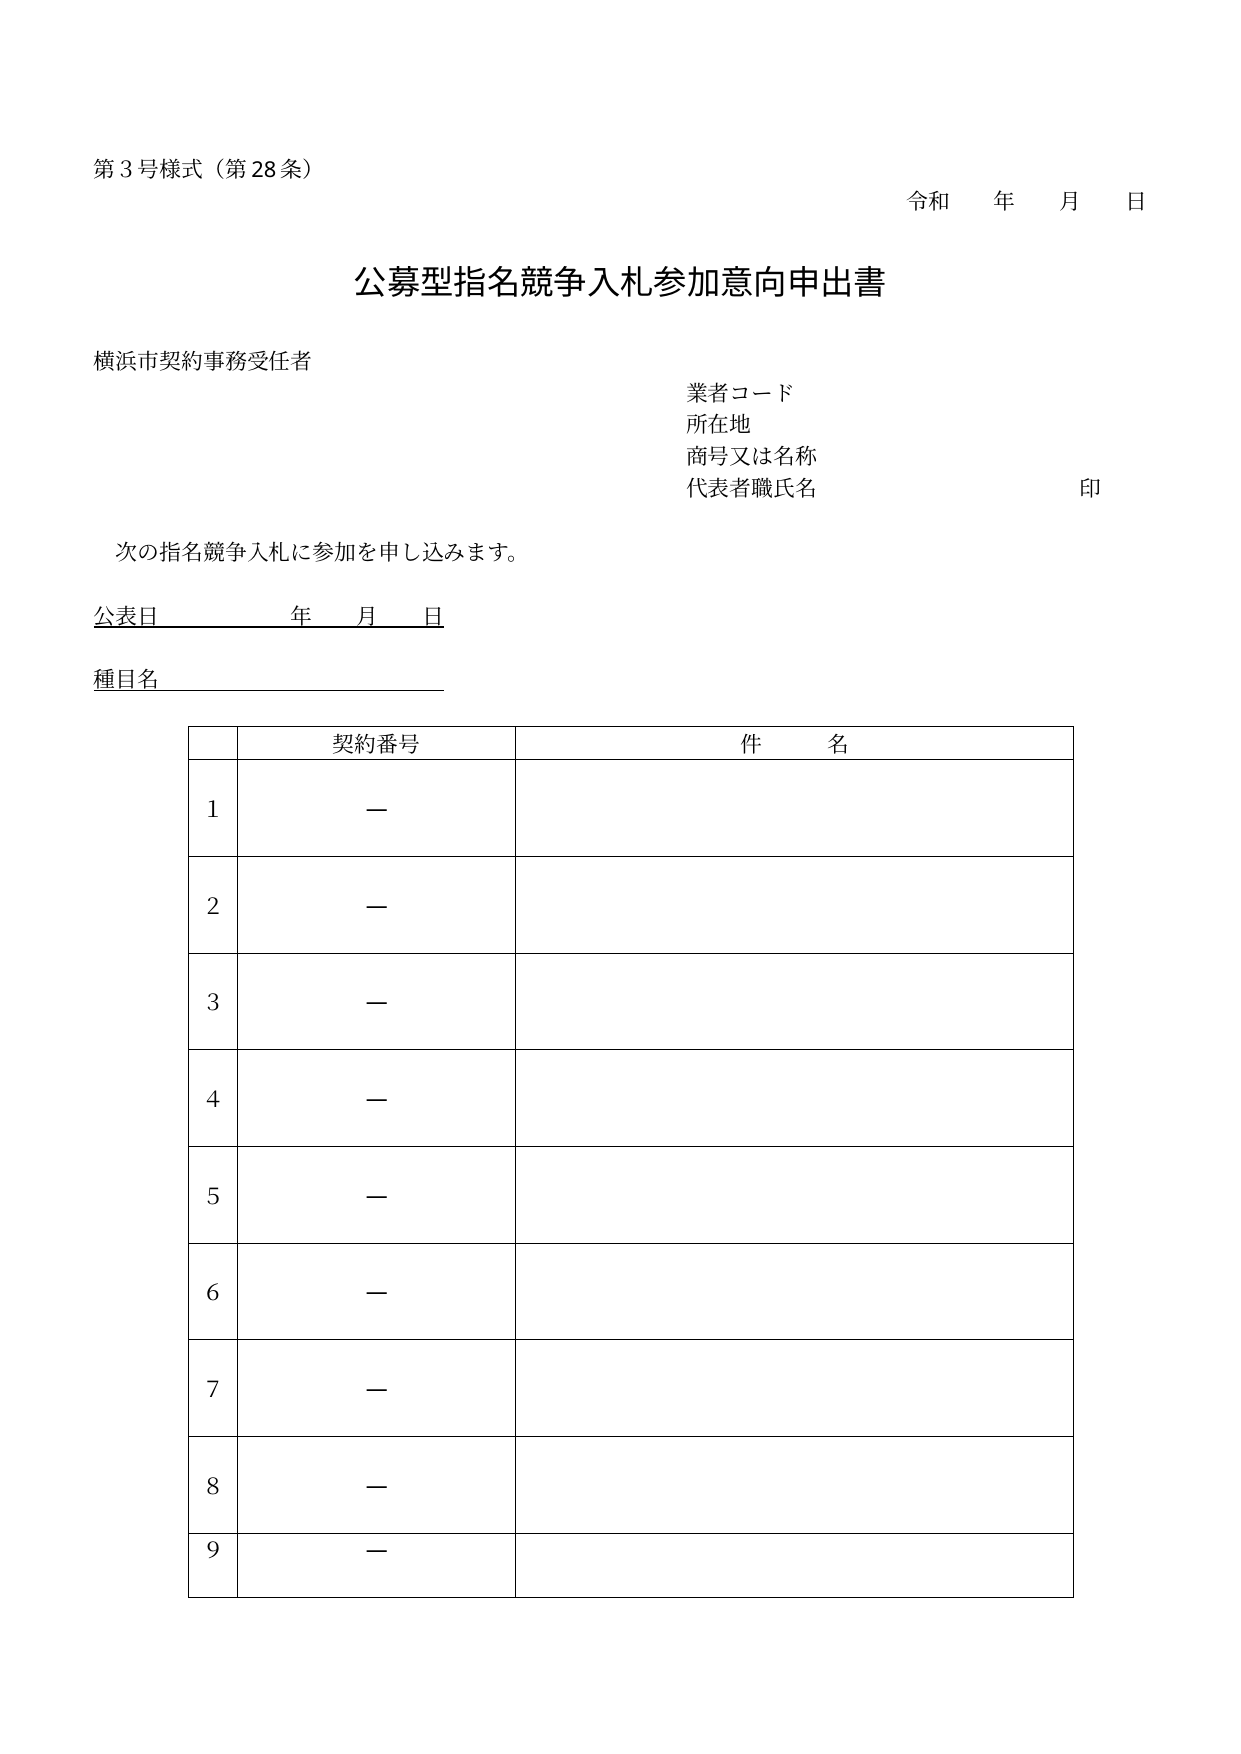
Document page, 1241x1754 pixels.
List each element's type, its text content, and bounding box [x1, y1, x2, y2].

table_cell ― [238, 1340, 515, 1436]
table_cell [516, 1147, 1073, 1242]
text 第３号様式（第28条） [94, 152, 1146, 184]
table_header 件 名 [516, 727, 1073, 759]
table_cell [516, 1050, 1073, 1146]
text 代表者職氏名 印 [94, 471, 1146, 503]
table_cell ― [238, 760, 515, 856]
table_cell ９ [189, 1534, 237, 1597]
table_cell １ [189, 760, 237, 856]
text 横浜市契約事務受任者 [94, 344, 1146, 376]
table_cell [516, 1244, 1073, 1339]
table_header [189, 727, 237, 759]
table_cell ― [238, 1534, 515, 1597]
table_cell ７ [189, 1340, 237, 1436]
table_cell ６ [189, 1244, 237, 1339]
table_cell [516, 1340, 1073, 1436]
table_cell ８ [189, 1437, 237, 1532]
table_cell ― [238, 1050, 515, 1146]
table_cell ― [238, 1244, 515, 1339]
text 公表日 年 月 日 [94, 599, 1146, 631]
table_cell [516, 857, 1073, 952]
text 商号又は名称 [94, 439, 1146, 471]
table_cell ― [238, 1437, 515, 1532]
table_cell [516, 1437, 1073, 1532]
table_cell [516, 760, 1073, 856]
table_cell ４ [189, 1050, 237, 1146]
text 種目名 [94, 662, 1146, 694]
text 業者コード [94, 376, 1146, 407]
table_cell ３ [189, 954, 237, 1049]
text 次の指名競争入札に参加を申し込みます。 [94, 535, 1146, 567]
table_cell ― [238, 1147, 515, 1242]
table_cell ５ [189, 1147, 237, 1242]
table_cell ― [238, 857, 515, 952]
text 所在地 [94, 407, 1146, 439]
table_cell [516, 954, 1073, 1049]
table_cell ２ [189, 857, 237, 952]
table_cell ― [238, 954, 515, 1049]
table_header 契約番号 [238, 727, 515, 759]
text 公募型指名競争入札参加意向申出書 [94, 248, 1146, 312]
text 令和 年 月 日 [94, 184, 1146, 216]
table_cell [516, 1534, 1073, 1597]
